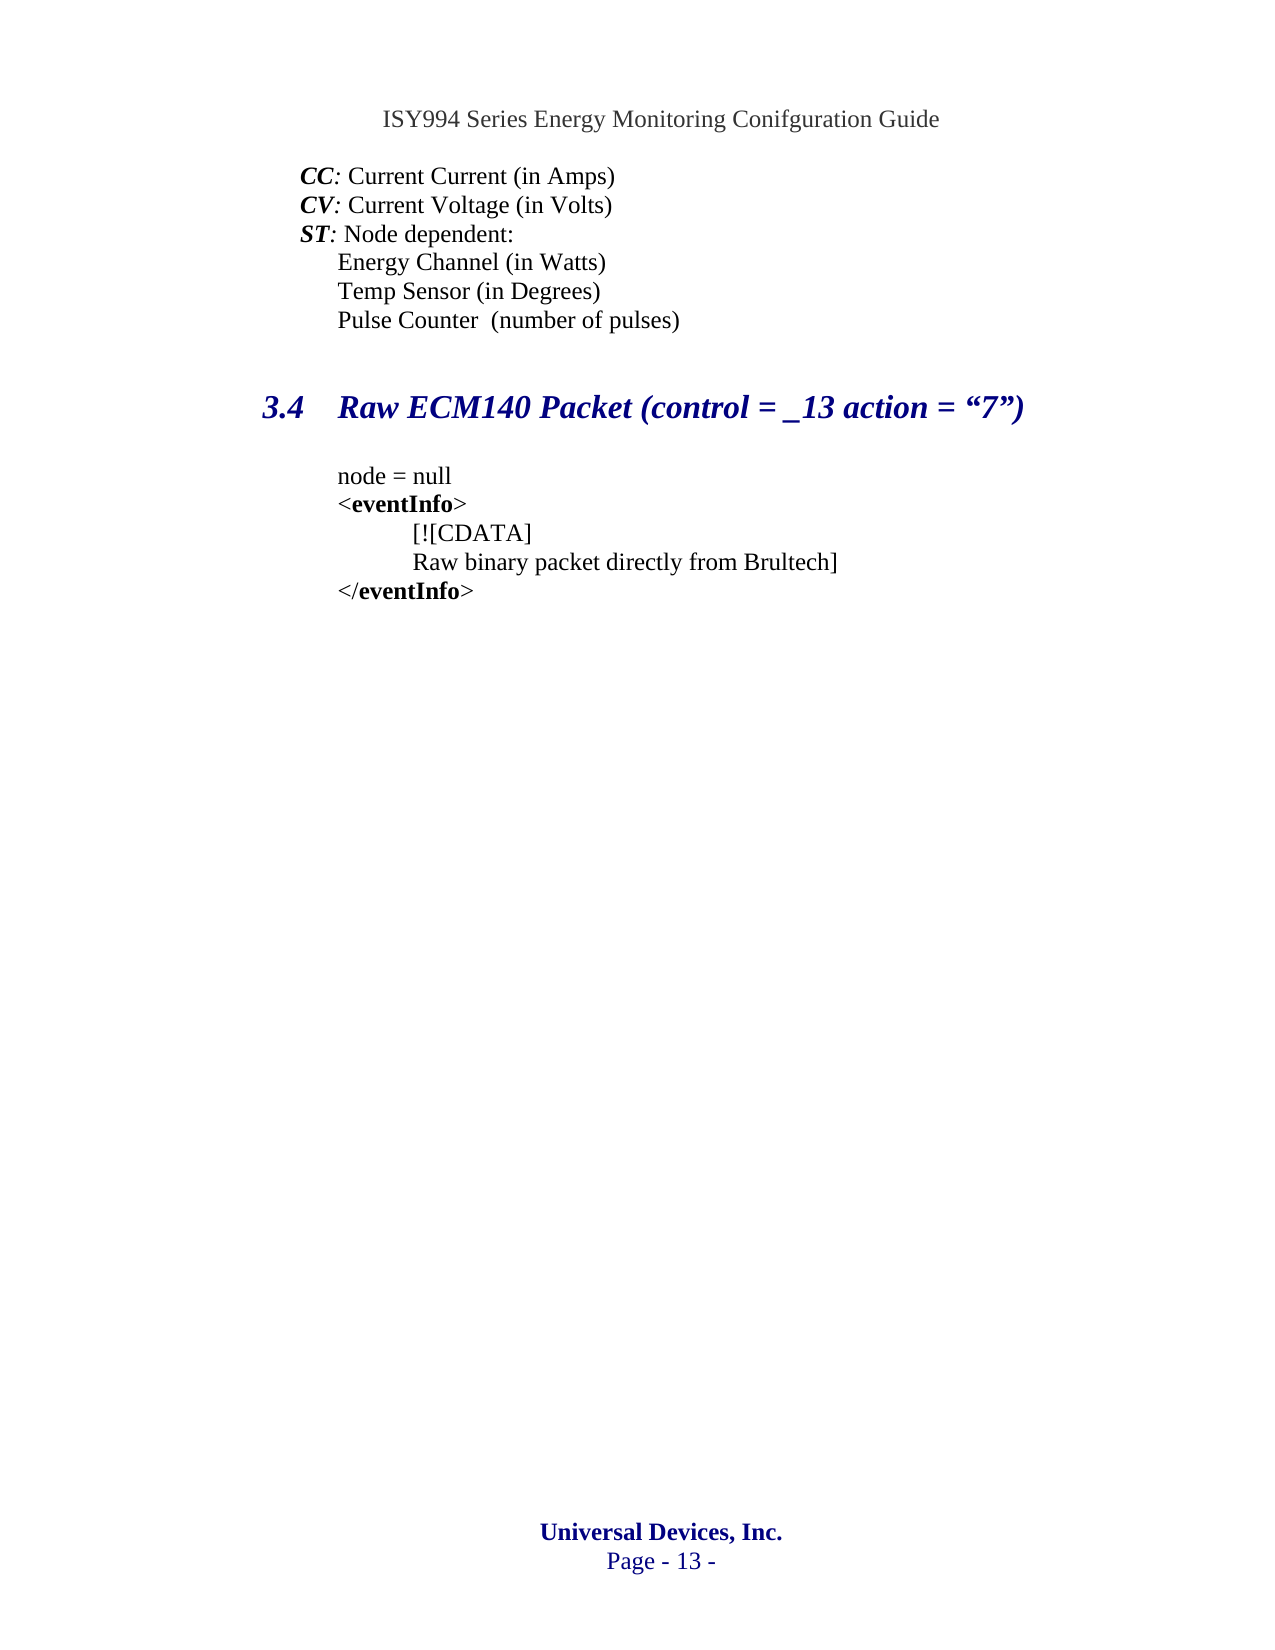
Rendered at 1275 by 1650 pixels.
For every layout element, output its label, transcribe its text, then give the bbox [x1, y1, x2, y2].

subtitle Raw ECM140 Packet (control = _13 action = “7”) [262, 387, 1134, 426]
text </eventInfo> [262, 576, 1134, 604]
text Raw binary packet directly from Brultech] [262, 547, 1134, 576]
text Energy Channel (in Watts) [300, 247, 1134, 276]
text <eventInfo> [262, 489, 1134, 518]
text [![CDATA] [337, 518, 1134, 547]
text CC: Current Current (in Amps) [300, 161, 1134, 190]
text node = null [262, 461, 1134, 489]
text CV: Current Voltage (in Volts) [300, 190, 1134, 219]
text ST: Node dependent: [300, 219, 1134, 247]
text Pulse Counter (number of pulses) [300, 305, 1134, 334]
text Temp Sensor (in Degrees) [300, 276, 1134, 305]
